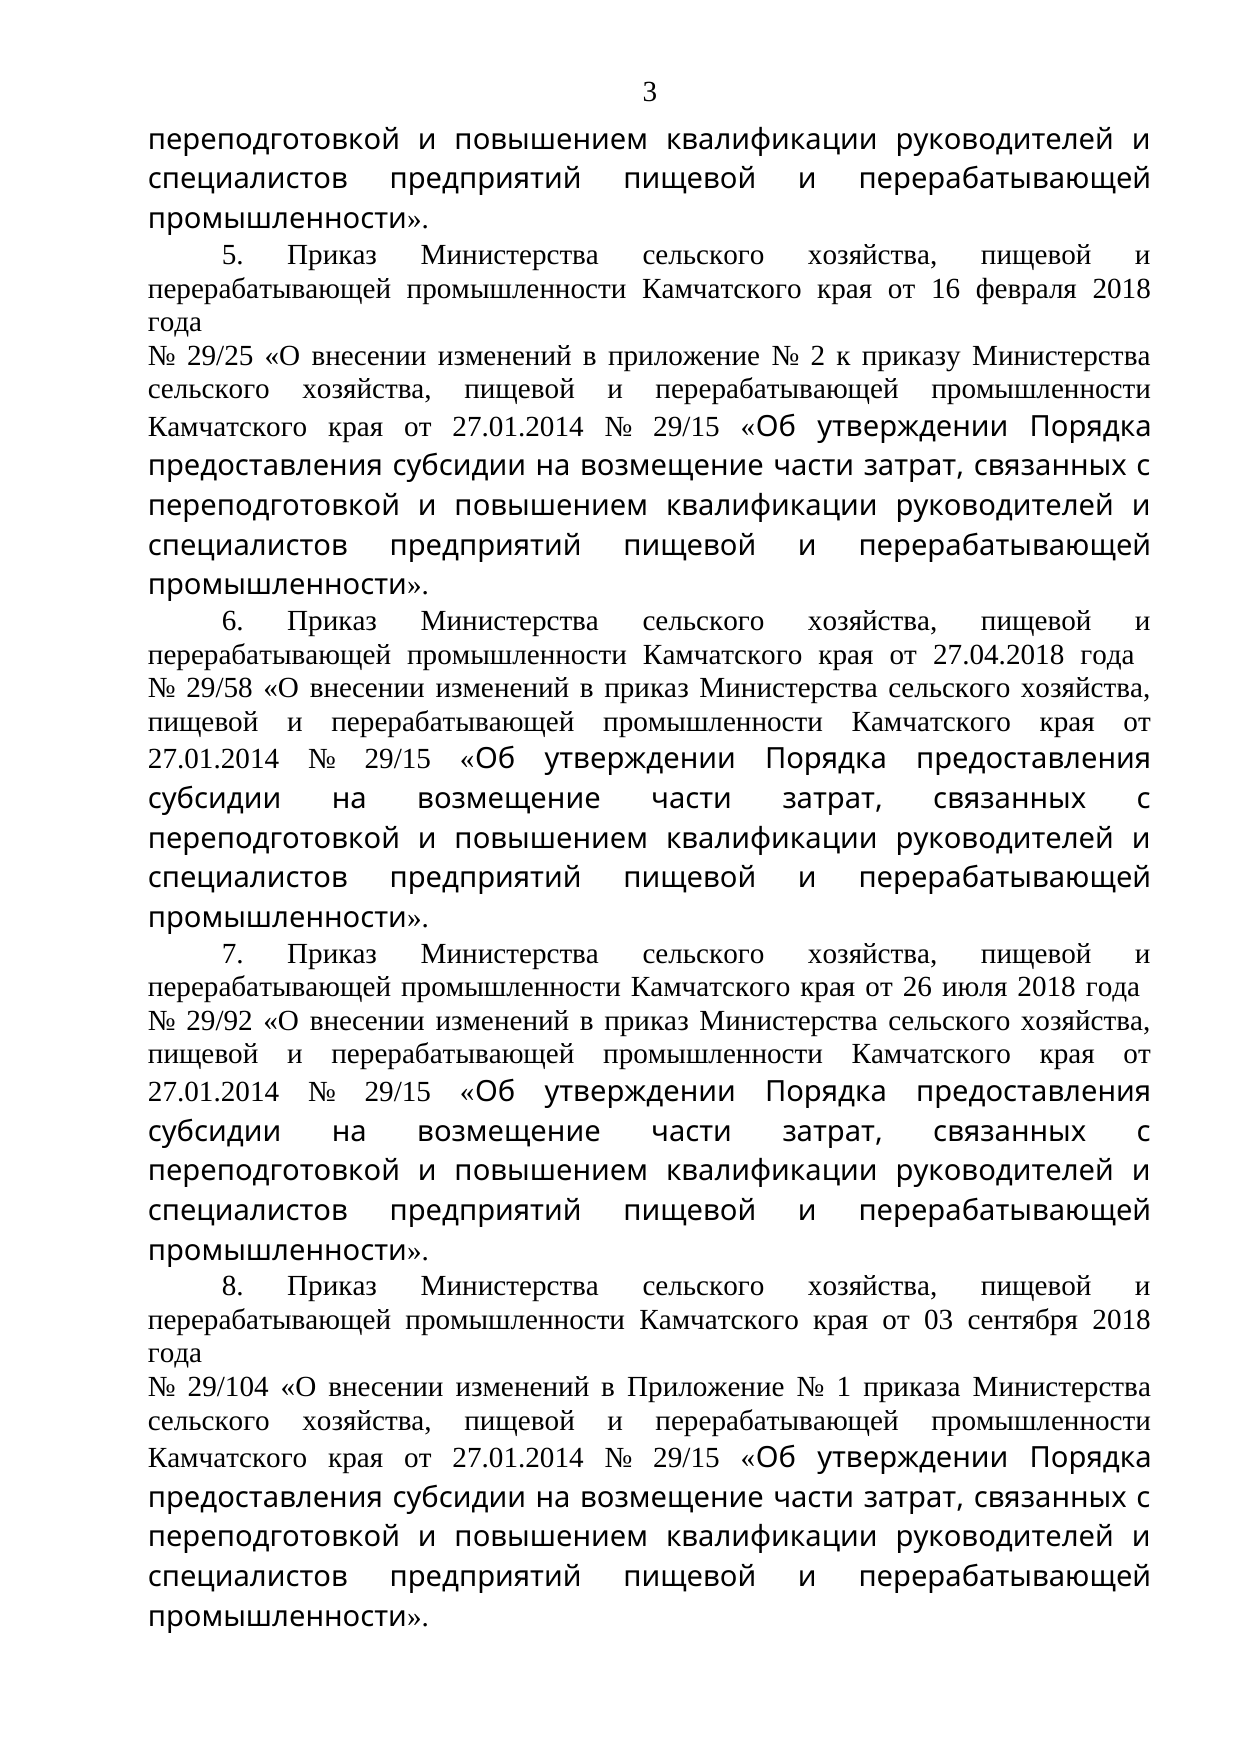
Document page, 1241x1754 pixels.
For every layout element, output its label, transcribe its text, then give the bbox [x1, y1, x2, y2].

text 7. Приказ Министерства сельского хозяйства, пищевой и перерабатывающей промышленности Камчатского края от 26 июля 2018 года № 29/92 «О внесении изменений в приказ Министерства сельского хозяйства, пищевой и перерабатывающей промышленности Камчатского края от 27.01.2014 № 29/15 «Об утверждении Порядка предоставления субсидии на возмещение части затрат, связанных с переподготовкой и повышением квалификации руководителей и специалистов предприятий пищевой и перерабатывающей промышленности». [148, 936, 1152, 1110]
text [148, 197, 1152, 237]
text 8. Приказ Министерства сельского хозяйства, пищевой и перерабатывающей промышленности Камчатского края от 03 сентября 2018 года № 29/104 «О внесении изменений в Приложение № 1 приказа Министерства сельского хозяйства, пищевой и перерабатывающей промышленности Камчатского края от 27.01.2014 № 29/15 «Об утверждении Порядка предоставления субсидии на возмещение части затрат, связанных с переподготовкой и повышением квалификации руководителей и специалистов предприятий пищевой и перерабатывающей промышленности». [148, 1268, 1152, 1476]
text 6. Приказ Министерства сельского хозяйства, пищевой и перерабатывающей промышленности Камчатского края от 27.04.2018 года № 29/58 «О внесении изменений в приказ Министерства сельского хозяйства, пищевой и перерабатывающей промышленности Камчатского края от 27.01.2014 № 29/15 «Об утверждении Порядка предоставления субсидии на возмещение части затрат, связанных с переподготовкой и повышением квалификации руководителей и специалистов предприятий пищевой и перерабатывающей промышленности». [407, 896, 1152, 936]
text 6. Приказ Министерства сельского хозяйства, пищевой и перерабатывающей промышленности Камчатского края от 27.04.2018 года № 29/58 «О внесении изменений в приказ Министерства сельского хозяйства, пищевой и перерабатывающей промышленности Камчатского края от 27.01.2014 № 29/15 «Об утверждении Порядка предоставления субсидии на возмещение части затрат, связанных с переподготовкой и повышением квалификации руководителей и специалистов предприятий пищевой и перерабатывающей промышленности». [148, 603, 1152, 777]
text 5. Приказ Министерства сельского хозяйства, пищевой и перерабатывающей промышленности Камчатского края от 16 февраля 2018 года № 29/25 «О внесении изменений в приложение № 2 к приказу Министерства сельского хозяйства, пищевой и перерабатывающей промышленности Камчатского края от 27.01.2014 № 29/15 «Об утверждении Порядка предоставления субсидии на возмещение части затрат, связанных с переподготовкой и повышением квалификации руководителей и специалистов предприятий пищевой и перерабатывающей промышленности». [148, 237, 1152, 445]
